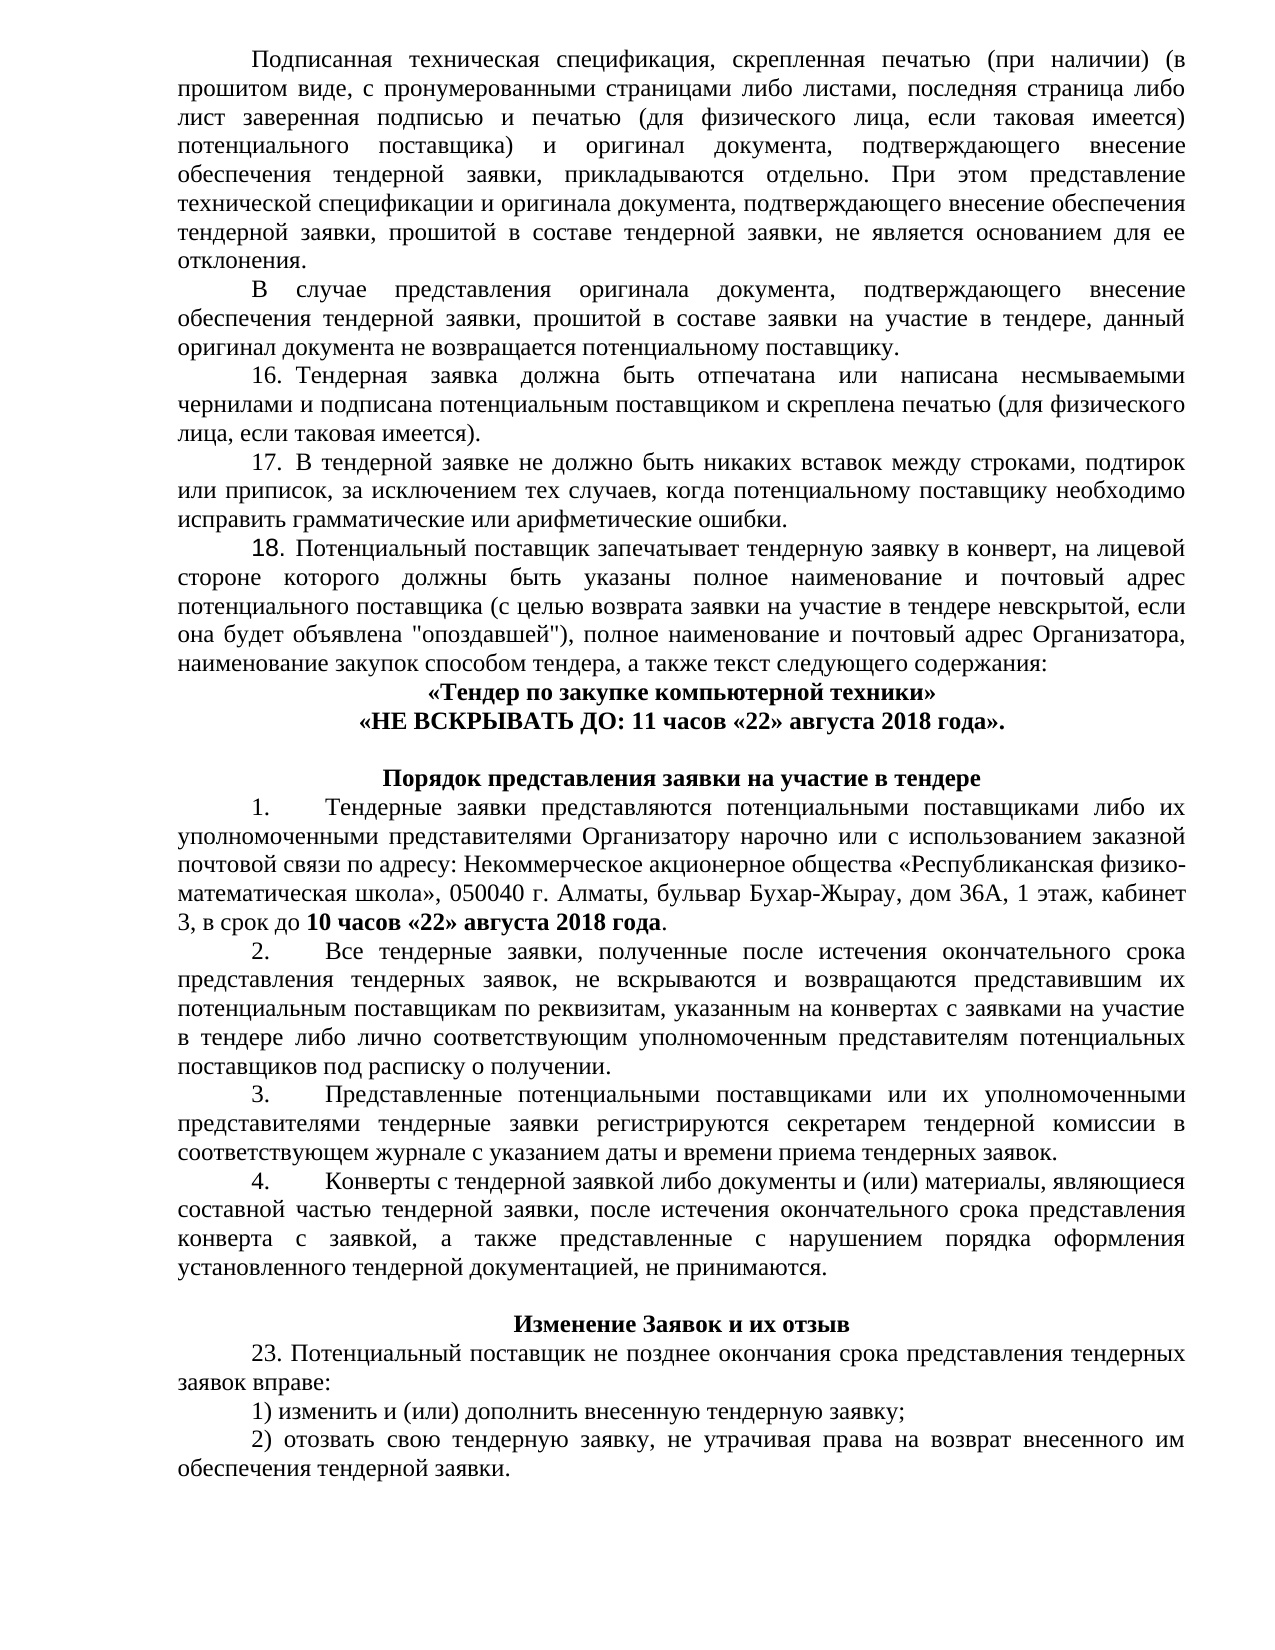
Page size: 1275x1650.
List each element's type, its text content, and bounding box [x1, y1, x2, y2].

list «НЕ ВСКРЫВАТЬ ДО: 11 часов «22» августа 2018 года». [177, 706, 1186, 734]
text 1) изменить и (или) дополнить внесенную тендерную заявку; [177, 1396, 1186, 1424]
subtitle Порядок представления заявки на участие в тендере [177, 763, 1186, 792]
list Конверты с тендерной заявкой либо документы и (или) материалы, являющиеся составной частью тендерной заявки, после истечения окончательного срока представления конверта с заявкой, а также представленные с нарушением порядка оформления установленного тендерной документацией, не принимаются. [177, 1166, 1186, 1281]
text Подписанная техническая спецификация, скрепленная печатью (при наличии) (в прошитом виде, с пронумерованными страницами либо листами, последняя страница либо лист заверенная подписью и печатью (для физического лица, если таковая имеется) потенциального поставщика) и оригинал документа, подтверждающего внесение обеспечения тендерной заявки, прикладываются отдельно. При этом представление технической спецификации и оригинала документа, подтверждающего внесение обеспечения тендерной заявки, прошитой в составе тендерной заявки, не является основанием для ее отклонения. [177, 44, 1186, 274]
text В случае представления оригинала документа, подтверждающего внесение обеспечения тендерной заявки, прошитой в составе заявки на участие в тендере, данный оригинал документа не возвращается потенциальному поставщику. [177, 274, 1186, 361]
list Потенциальный поставщик запечатывает тендерную заявку в конверт, на лицевой стороне которого должны быть указаны полное наименование и почтовый адрес потенциального поставщика (с целью возврата заявки на участие в тендере невскрытой, если она будет объявлена "опоздавшей"), полное наименование и почтовый адрес Организатора, наименование закупок способом тендера, а также текст следующего содержания: [177, 533, 1186, 677]
list В тендерной заявке не должно быть никаких вставок между строками, подтирок или приписок, за исключением тех случаев, когда потенциальному поставщику необходимо исправить грамматические или арифметические ошибки. [177, 447, 1186, 533]
list Все тендерные заявки, полученные после истечения окончательного срока представления тендерных заявок, не вскрываются и возвращаются представившим их потенциальным поставщикам по реквизитам, указанным на конвертах с заявками на участие в тендере либо лично соответствующим уполномоченным представителям потенциальных поставщиков под расписку о получении. [177, 936, 1186, 1079]
list Тендерные заявки представляются потенциальными поставщиками либо их уполномоченными представителями Организатору нарочно или с использованием заказной почтовой связи по адресу: Некоммерческое акционерное общества «Республиканская физико-математическая школа», 050040 г. Алматы, бульвар Бухар-Жырау, дом 36А, 1 этаж, кабинет 3, в срок до 10 часов «22» августа 2018 года. [177, 792, 1186, 936]
text 2) отозвать свою тендерную заявку, не утрачивая права на возврат внесенного им обеспечения тендерной заявки. [177, 1424, 1186, 1482]
list «Тендер по закупке компьютерной техники» [177, 677, 1186, 706]
text 23. Потенциальный поставщик не позднее окончания срока представления тендерных заявок вправе: [177, 1338, 1186, 1396]
subtitle Изменение Заявок и их отзыв [177, 1309, 1186, 1338]
list Представленные потенциальными поставщиками или их уполномоченными представителями тендерные заявки регистрируются секретарем тендерной комиссии в соответствующем журнале с указанием даты и времени приема тендерных заявок. [177, 1079, 1186, 1166]
list Тендерная заявка должна быть отпечатана или написана несмываемыми чернилами и подписана потенциальным поставщиком и скреплена печатью (для физического лица, если таковая имеется). [177, 361, 1186, 447]
